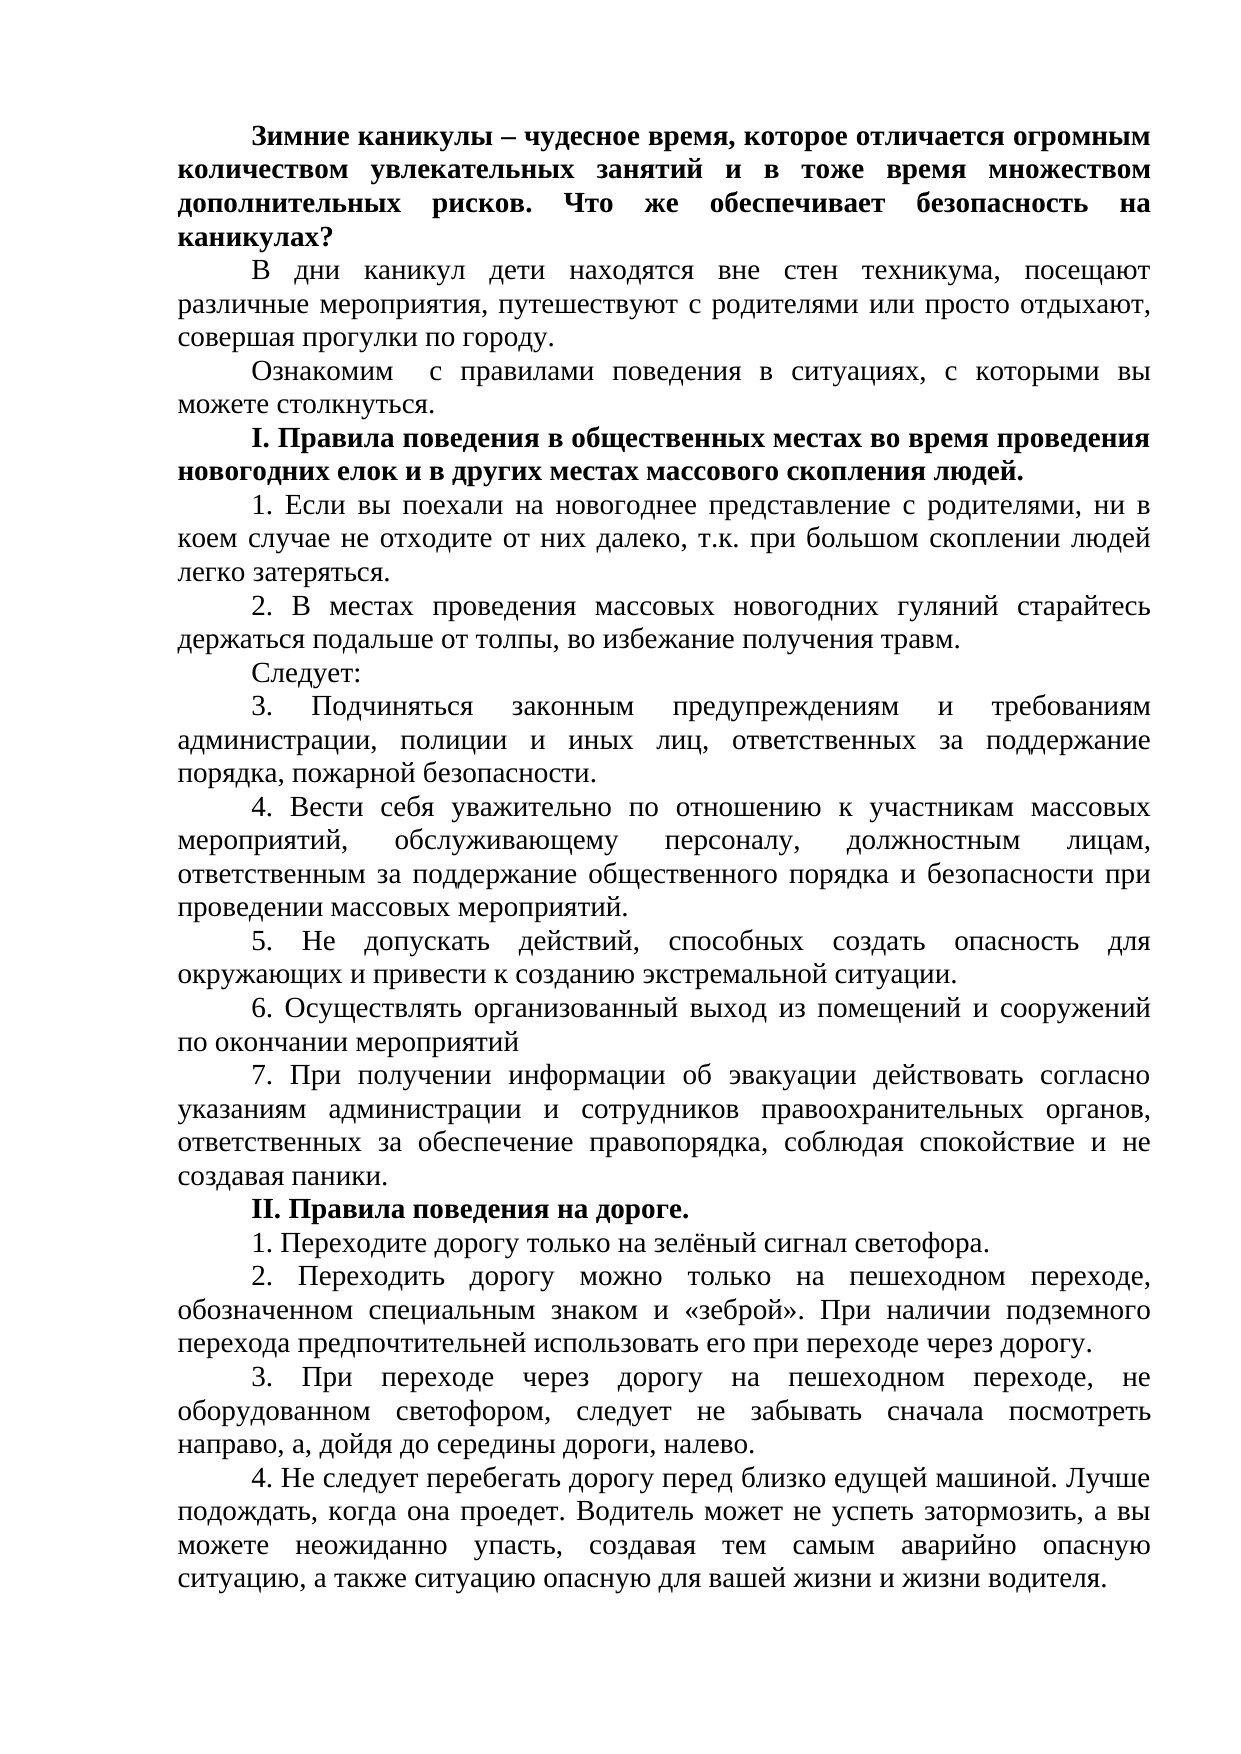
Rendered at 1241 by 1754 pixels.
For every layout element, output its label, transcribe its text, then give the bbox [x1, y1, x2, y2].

text В дни каникул дети находятся вне стен техникума, посещают различные мероприятия, путешествуют с родителями или просто отдыхают, совершая прогулки по городу. [177, 252, 1152, 353]
text 4. Вести себя уважительно по отношению к участникам массовых мероприятий, обслуживающему персоналу, должностным лицам, ответственным за поддержание общественного порядка и безопасности при проведении массовых мероприятий. [177, 789, 1152, 923]
text 5. Не допускать действий, способных создать опасность для окружающих и привести к созданию экстремальной ситуации. [177, 923, 1152, 990]
text 6. Осуществлять организованный выход из помещений и сооружений по окончании мероприятий [177, 990, 1152, 1057]
text 4. Не следует перебегать дорогу перед близко едущей машиной. Лучше подождать, когда она проедет. Водитель может не успеть затормозить, а вы можете неожиданно упасть, создавая тем самым аварийно опасную ситуацию, а также ситуацию опасную для вашей жизни и жизни водителя. [177, 1460, 1152, 1594]
text I. Правила поведения в общественных местах во время проведения новогодних елок и в других местах массового скопления людей. [177, 420, 1152, 487]
text Зимние каникулы – чудесное время, которое отличается огромным количеством увлекательных занятий и в тоже время множеством дополнительных рисков. Что же обеспечивает безопасность на каникулах? [177, 118, 1152, 252]
text 3. При переходе через дорогу на пешеходном переходе, не оборудованном светофором, следует не забывать сначала посмотреть направо, а, дойдя до середины дороги, налево. [177, 1359, 1152, 1460]
text Следует: [177, 655, 1152, 688]
text 7. При получении информации об эвакуации действовать согласно указаниям администрации и сотрудников правоохранительных органов, ответственных за обеспечение правопорядка, соблюдая спокойствие и не создавая паники. [177, 1057, 1152, 1191]
text 2. В местах проведения массовых новогодних гуляний старайтесь держаться подальше от толпы, во избежание получения травм. [177, 588, 1152, 655]
text 1. Если вы поехали на новогоднее представление с родителями, ни в коем случае не отходите от них далеко, т.к. при большом скоплении людей легко затеряться. [177, 487, 1152, 588]
text 1. Переходите дорогу только на зелёный сигнал светофора. [177, 1225, 1152, 1258]
text II. Правила поведения на дороге. [177, 1191, 1152, 1225]
text Ознакомим с правилами поведения в ситуациях, с которыми вы можете столкнуться. [177, 353, 1152, 420]
text 3. Подчиняться законным предупреждениям и требованиям администрации, полиции и иных лиц, ответственных за поддержание порядка, пожарной безопасности. [177, 688, 1152, 789]
text 2. Переходить дорогу можно только на пешеходном переходе, обозначенном специальным знаком и «зеброй». При наличии подземного перехода предпочтительней использовать его при переходе через дорогу. [177, 1258, 1152, 1359]
